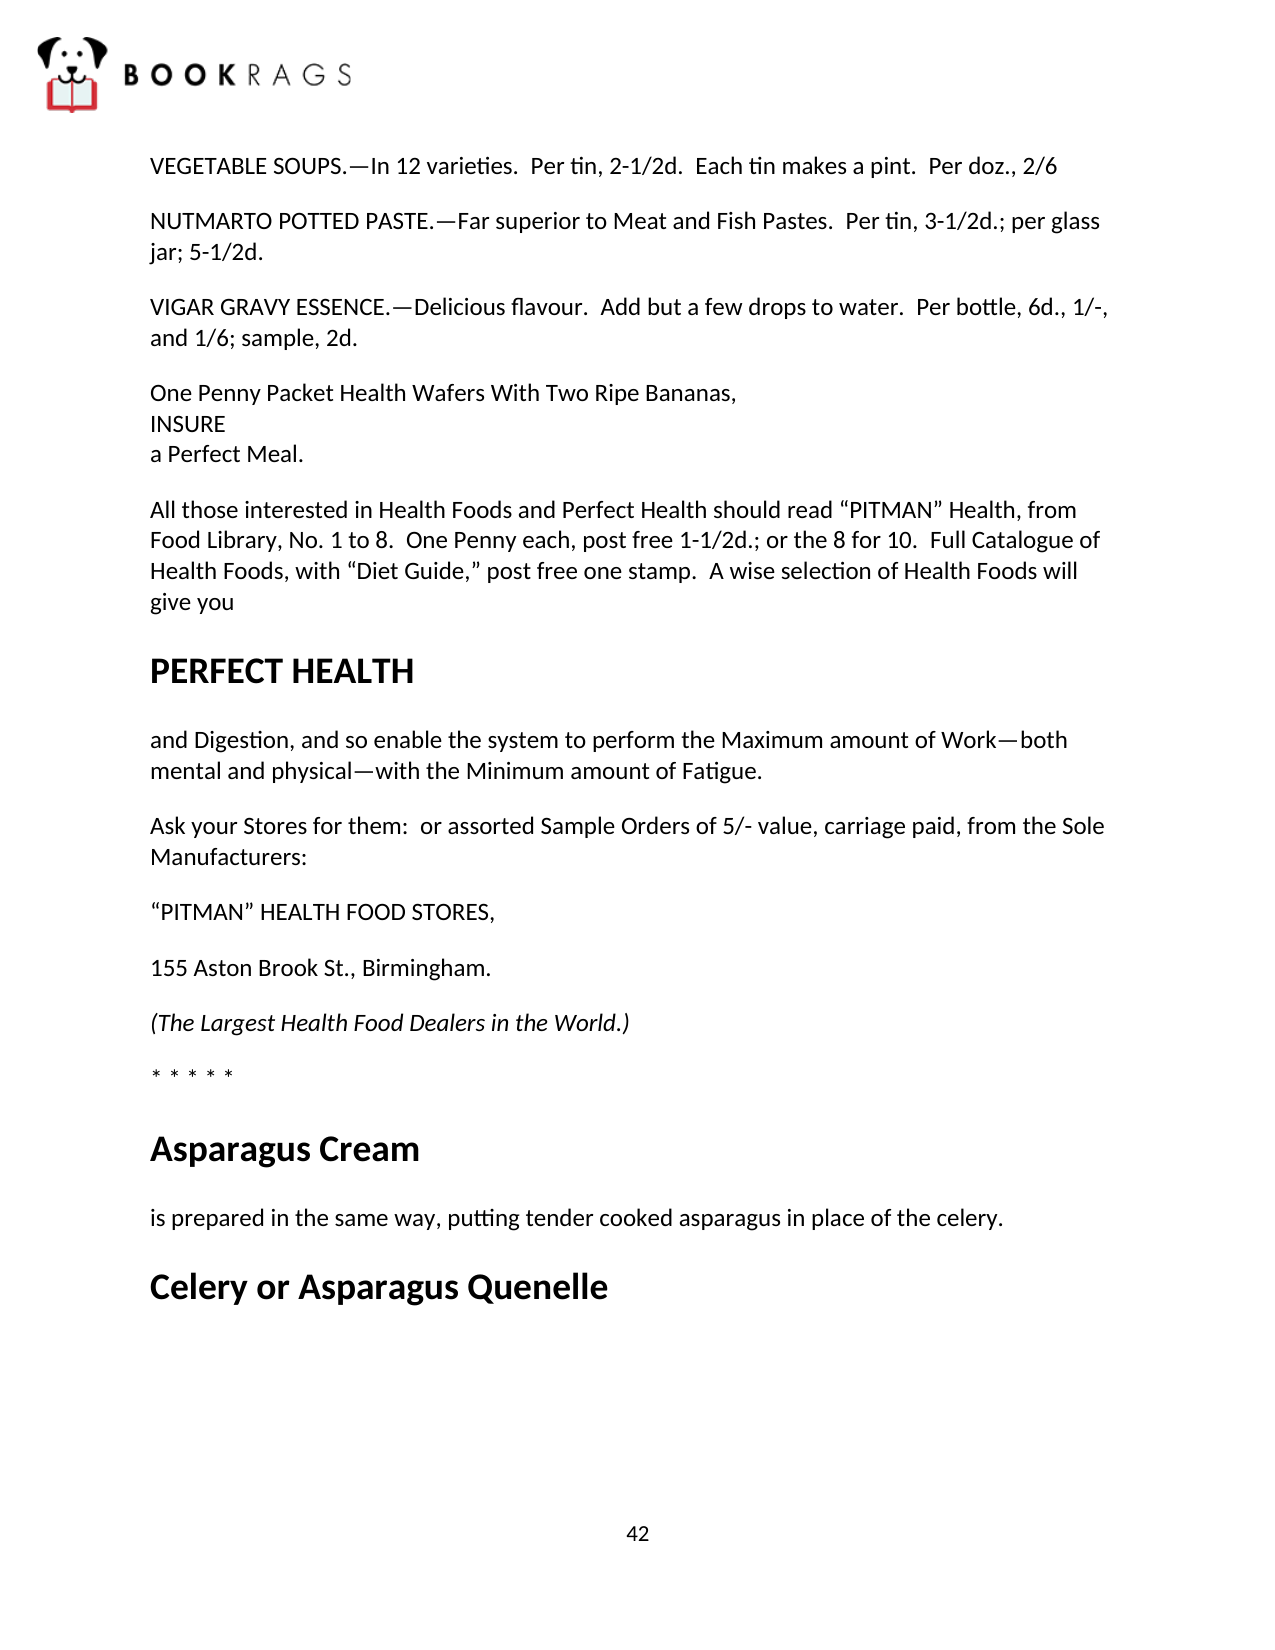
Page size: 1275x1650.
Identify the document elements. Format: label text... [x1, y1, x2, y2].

text NUTMARTO POTTED PASTE.—­Far superior to Meat and Fish Pastes. Per tin, 3-1/2d.; per glass jar; 5-1/2d. [150, 206, 1125, 267]
text All those interested in Health Foods and Perfect Health should read “PITMAN” Health, from Food Library, No. 1 to 8. One Penny each, post free 1-1/2d.; or the 8 for 10. Full Catalogue of Health Foods, with “Diet Guide,” post free one stamp. A wise selection of Health Foods will give you [150, 494, 1125, 616]
text VEGETABLE SOUPS.—­In 12 varieties. Per tin, 2-1/2d. Each tin makes a pint. Per doz., 2/6 [150, 150, 1125, 181]
text and Digestion, and so enable the system to perform the Maximum amount of Work—­both mental and physical—­with the Minimum amount of Fatigue. [150, 724, 1125, 785]
text 155 Aston Brook St., Birmingham. [150, 952, 1125, 982]
text Ask your Stores for them: or assorted Sample Orders of 5/- value, carriage paid, from the Sole Manufacturers: [150, 810, 1125, 871]
text One Penny Packet Health Wafers With Two Ripe Bananas, INSURE a Perfect Meal. [150, 378, 1125, 469]
text VIGAR GRAVY ESSENCE.—­Delicious flavour. Add but a few drops to water. Per bottle, 6d., 1/-, and 1/6; sample, 2d. [150, 292, 1125, 353]
text is prepared in the same way, putting tender cooked asparagus in place of the celery. [150, 1202, 1125, 1232]
text PERFECT HEALTH [150, 647, 1125, 693]
text Celery or Asparagus Quenelle [150, 1263, 1125, 1309]
text “PITMAN” HEALTH FOOD STORES, [150, 896, 1125, 927]
text * * * * * [150, 1063, 1125, 1093]
text Asparagus Cream [150, 1125, 1125, 1171]
text (The Largest Health Food Dealers in the World.) [150, 1007, 1125, 1038]
picture [37, 37, 351, 113]
